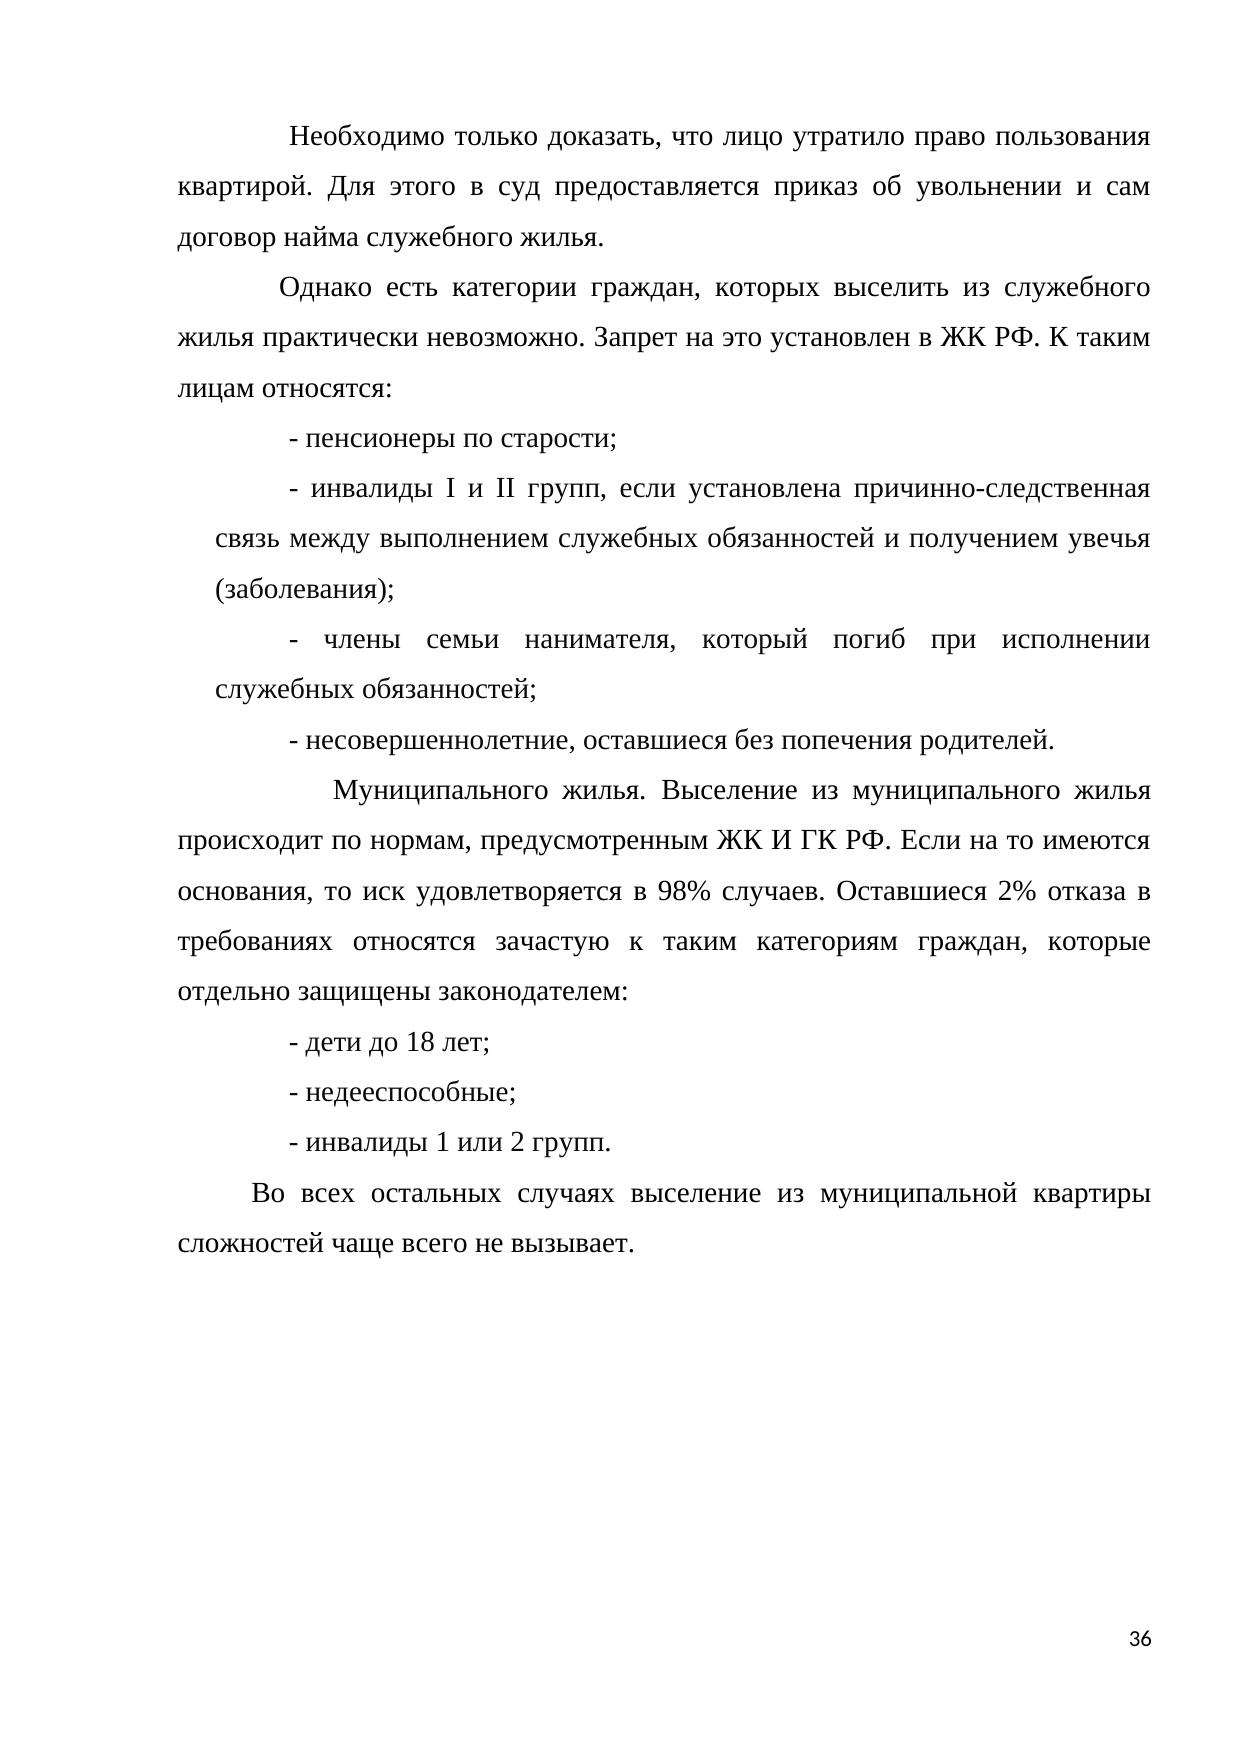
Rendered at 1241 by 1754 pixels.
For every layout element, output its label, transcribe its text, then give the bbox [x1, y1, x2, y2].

text - инвалиды I и II групп, если установлена причинно-следственная связь между выполнением служебных обязанностей и получением увечья (заболевания); [215, 470, 1152, 604]
text - недееспособные; [215, 1074, 1152, 1108]
text Необходимо только доказать, что лицо утратило право пользования квартирой. Для этого в суд предоставляется приказ об увольнении и сам договор найма служебного жилья. [177, 118, 1152, 252]
text Во всех остальных случаях выселение из муниципальной квартиры сложностей чаще всего не вызывает. [177, 1175, 1152, 1258]
subtitle Муниципального жилья. Выселение из муниципального жилья происходит по нормам, предусмотренным ЖК И ГК РФ. Если на то имеются основания, то иск удовлетворяется в 98% случаев. Оставшиеся 2% отказа в требованиях относятся зачастую к таким категориям граждан, которые отдельно защищены законодателем: [177, 772, 1152, 1007]
text - пенсионеры по старости; [215, 420, 1152, 453]
text - инвалиды 1 или 2 групп. [215, 1124, 1152, 1158]
text Однако есть категории граждан, которых выселить из служебного жилья практически невозможно. Запрет на это установлен в ЖК РФ. К таким лицам относятся: [177, 269, 1152, 403]
text - дети до 18 лет; [215, 1024, 1152, 1057]
text - несовершеннолетние, оставшиеся без попечения родителей. [215, 722, 1152, 755]
text - члены семьи нанимателя, который погиб при исполнении служебных обязанностей; [215, 621, 1152, 705]
